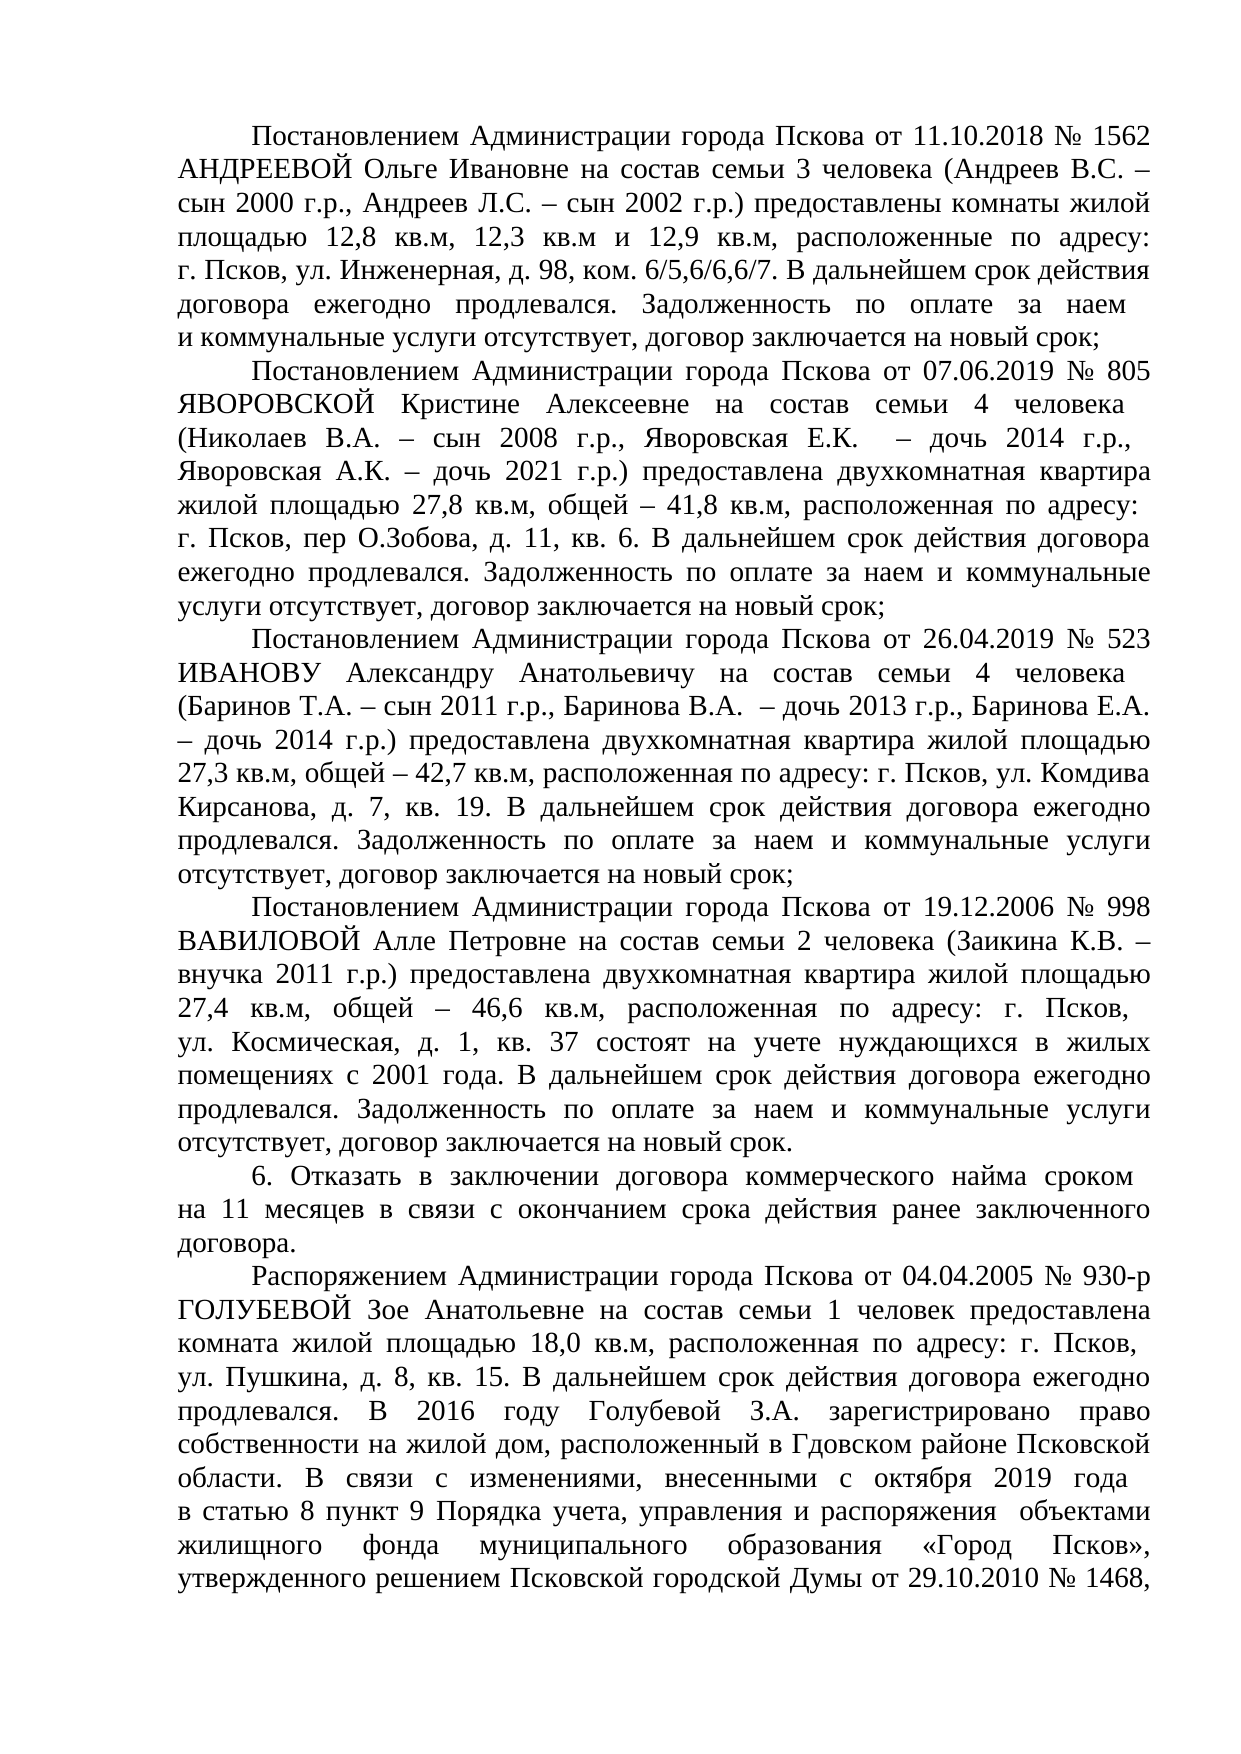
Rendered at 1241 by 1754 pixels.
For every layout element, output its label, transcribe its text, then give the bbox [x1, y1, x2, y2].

text 6. Отказать в заключении договора коммерческого найма сроком на 11 месяцев в связи с окончанием срока действия ранее заключенного договора. [177, 1158, 1152, 1258]
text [177, 1258, 1152, 1594]
text Постановлением Администрации города Пскова от 26.04.2019 № 523 ИВАНОВУ Александру Анатольевичу на состав семьи 4 человека (Баринов Т.А. – сын 2011 г.р., Баринова В.А. – дочь 2013 г.р., Баринова Е.А. – дочь 2014 г.р.) предоставлена двухкомнатная квартира жилой площадью 27,3 кв.м, общей – 42,7 кв.м, расположенная по адресу: г. Псков, ул. Комдива Кирсанова, д. 7, кв. 19. В дальнейшем срок действия договора ежегодно продлевался. Задолженность по оплате за наем и коммунальные услуги отсутствует, договор заключается на новый срок; [177, 621, 1152, 889]
text Постановлением Администрации города Пскова от 11.10.2018 № 1562 АНДРЕЕВОЙ Ольге Ивановне на состав семьи 3 человека (Андреев В.С. – сын 2000 г.р., Андреев Л.С. – сын 2002 г.р.) предоставлены комнаты жилой площадью 12,8 кв.м, 12,3 кв.м и 12,9 кв.м, расположенные по адресу: г. Псков, ул. Инженерная, д. 98, ком. 6/5,6/6,6/7. В дальнейшем срок действия договора ежегодно продлевался. Задолженность по оплате за наем и коммунальные услуги отсутствует, договор заключается на новый срок; [177, 118, 1152, 353]
text Постановлением Администрации города Пскова от 07.06.2019 № 805 ЯВОРОВСКОЙ Кристине Алексеевне на состав семьи 4 человека (Николаев В.А. – сын 2008 г.р., Яворовская Е.К. – дочь 2014 г.р., Яворовская А.К. – дочь 2021 г.р.) предоставлена двухкомнатная квартира жилой площадью 27,8 кв.м, общей – 41,8 кв.м, расположенная по адресу: г. Псков, пер О.Зобова, д. 11, кв. 6. В дальнейшем срок действия договора ежегодно продлевался. Задолженность по оплате за наем и коммунальные услуги отсутствует, договор заключается на новый срок; [177, 353, 1152, 621]
text Постановлением Администрации города Пскова от 19.12.2006 № 998 ВАВИЛОВОЙ Алле Петровне на состав семьи 2 человека (Заикина К.В. – внучка 2011 г.р.) предоставлена двухкомнатная квартира жилой площадью 27,4 кв.м, общей – 46,6 кв.м, расположенная по адресу: г. Псков, ул. Космическая, д. 1, кв. 37 состоят на учете нуждающихся в жилых помещениях с 2001 года. В дальнейшем срок действия договора ежегодно продлевался. Задолженность по оплате за наем и коммунальные услуги отсутствует, договор заключается на новый срок. [177, 889, 1152, 1158]
